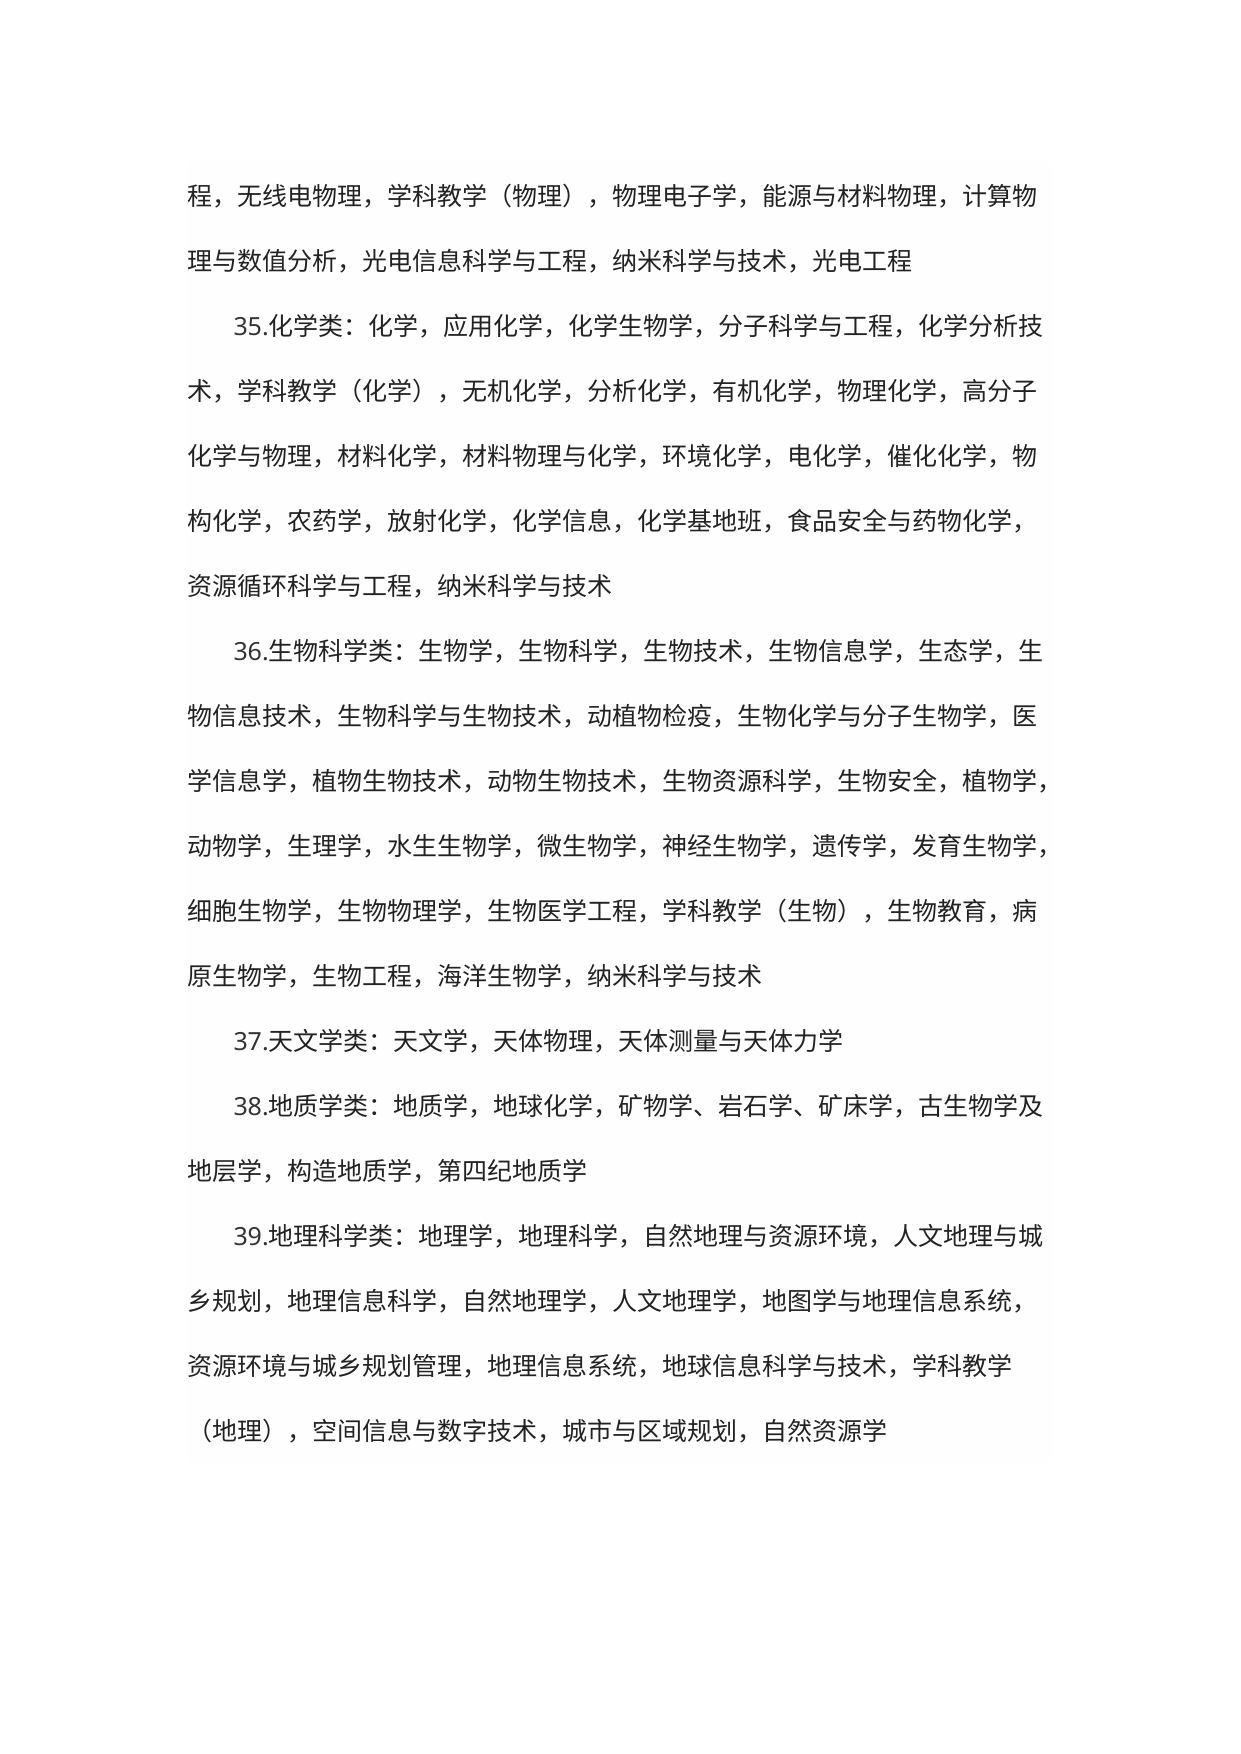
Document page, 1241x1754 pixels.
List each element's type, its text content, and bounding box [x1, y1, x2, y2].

text 39.地理科学类：地理学，地理科学，自然地理与资源环境，人文地理与城乡规划，地理信息科学，自然地理学，人文地理学，地图学与地理信息系统，资源环境与城乡规划管理，地理信息系统，地球信息科学与技术，学科教学（地理），空间信息与数字技术，城市与区域规划，自然资源学 [187, 1202, 1053, 1462]
text 37.天文学类：天文学，天体物理，天体测量与天体力学 [187, 1007, 1053, 1072]
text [187, 162, 1053, 292]
text 38.地质学类：地质学，地球化学，矿物学、岩石学、矿床学，古生物学及地层学，构造地质学，第四纪地质学 [187, 1072, 1053, 1202]
text 35.化学类：化学，应用化学，化学生物学，分子科学与工程，化学分析技术，学科教学（化学），无机化学，分析化学，有机化学，物理化学，高分子化学与物理，材料化学，材料物理与化学，环境化学，电化学，催化化学，物构化学，农药学，放射化学，化学信息，化学基地班，食品安全与药物化学，资源循环科学与工程，纳米科学与技术 [187, 292, 1053, 617]
text 36.生物科学类：生物学，生物科学，生物技术，生物信息学，生态学，生物信息技术，生物科学与生物技术，动植物检疫，生物化学与分子生物学，医学信息学，植物生物技术，动物生物技术，生物资源科学，生物安全，植物学，动物学，生理学，水生生物学，微生物学，神经生物学，遗传学，发育生物学，细胞生物学，生物物理学，生物医学工程，学科教学（生物），生物教育，病原生物学，生物工程，海洋生物学，纳米科学与技术 [187, 617, 1053, 1007]
